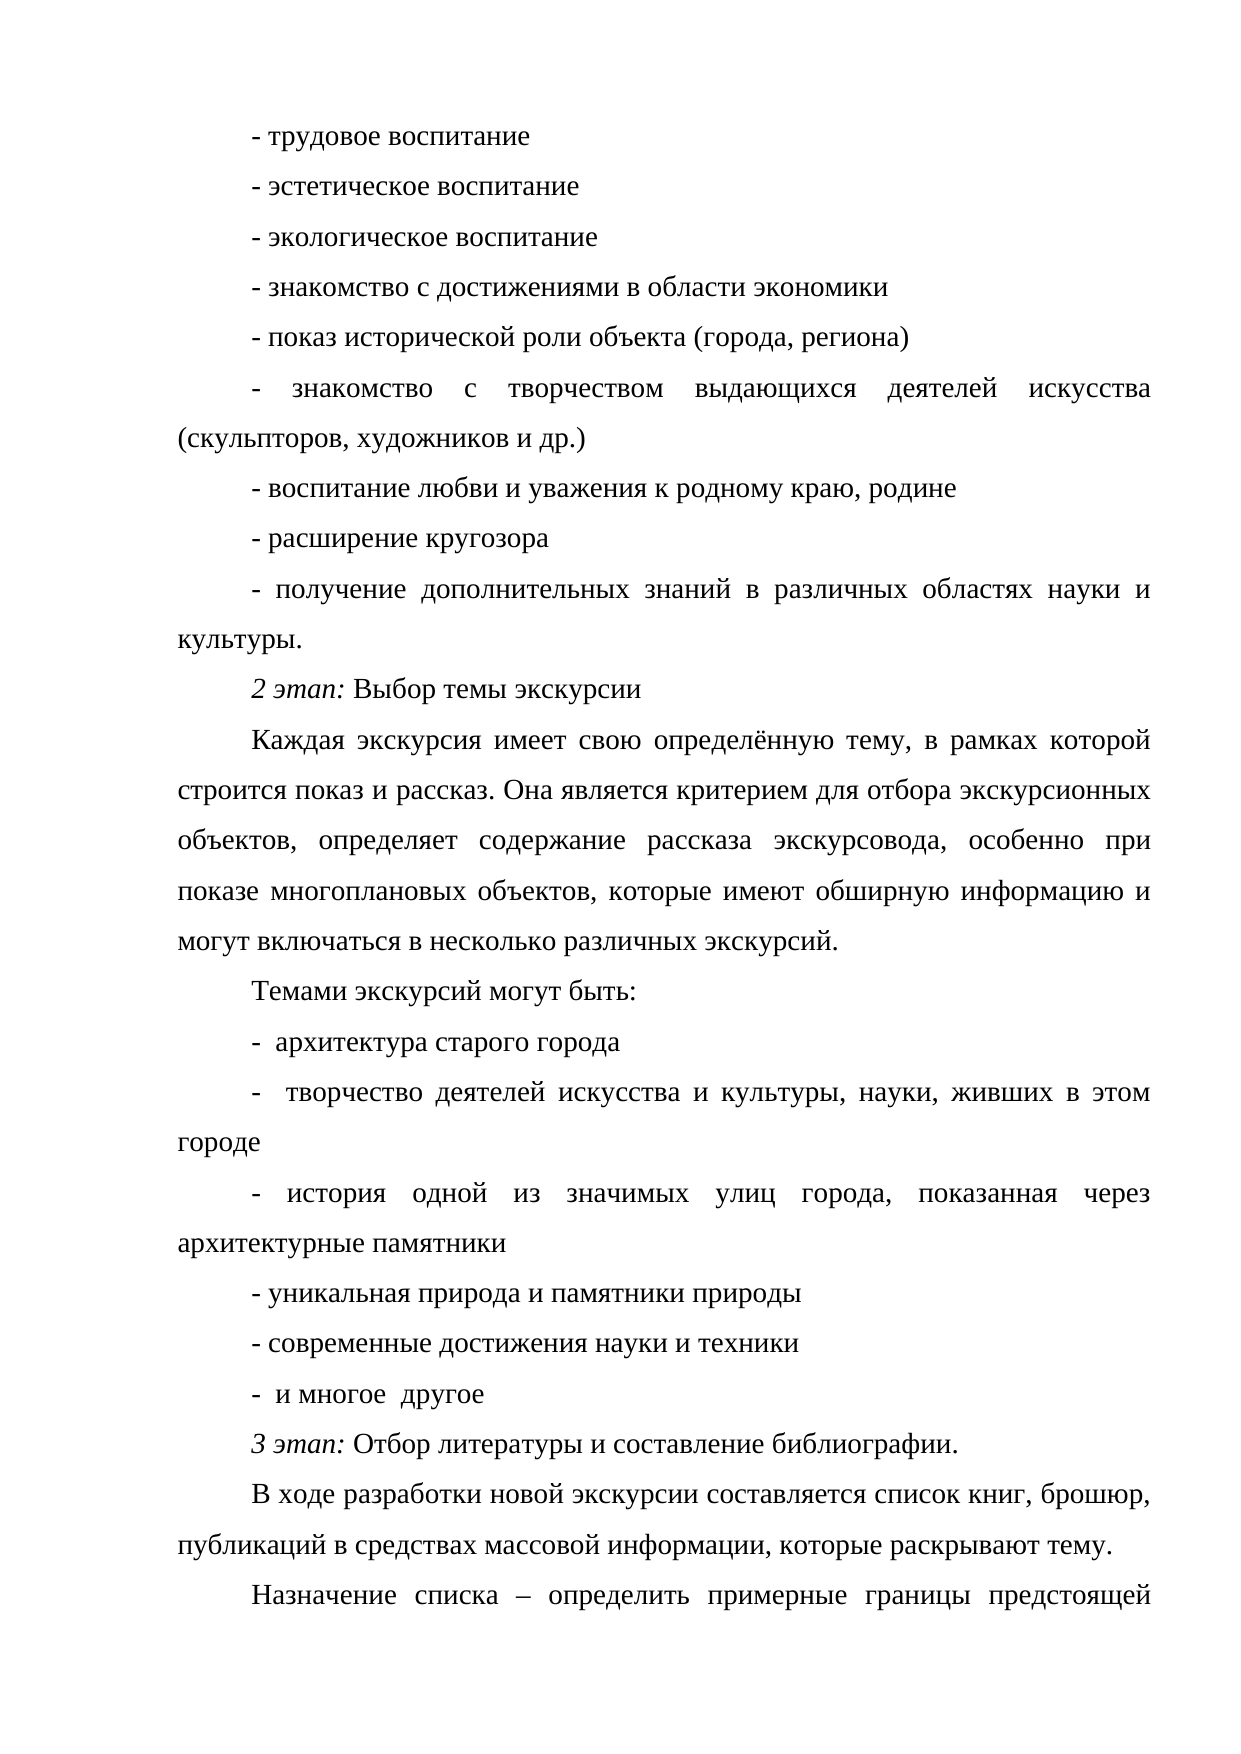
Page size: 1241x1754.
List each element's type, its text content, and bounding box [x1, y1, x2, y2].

text - современные достижения науки и техники [177, 1326, 1152, 1359]
text Каждая экскурсия имеет свою определённую тему, в рамках которой строится показ и рассказ. Она является критерием для отбора экскурсионных объектов, определяет содержание рассказа экскурсовода, особенно при показе многоплановых объектов, которые имеют обширную информацию и могут включаться в несколько различных экскурсий. [177, 722, 1152, 957]
text - получение дополнительных знаний в различных областях науки и культуры. [177, 571, 1152, 655]
text - и многое другое [177, 1376, 1152, 1409]
text - экологическое воспитание [177, 219, 1152, 252]
text - расширение кругозора [177, 521, 1152, 554]
text - показ исторической роли объекта (города, региона) [177, 319, 1152, 353]
text - знакомство с достижениями в области экономики [177, 269, 1152, 303]
text 3 этап: Отбор литературы и составление библиографии. [177, 1426, 1152, 1460]
text - эстетическое воспитание [177, 168, 1152, 202]
text В ходе разработки новой экскурсии составляется список книг, брошюр, публикаций в средствах массовой информации, которые раскрывают тему. [177, 1477, 1152, 1560]
text - творчество деятелей искусства и культуры, науки, живших в этом городе [177, 1074, 1152, 1158]
text - уникальная природа и памятники природы [177, 1275, 1152, 1309]
text Темами экскурсий могут быть: [177, 973, 1152, 1007]
text - трудовое воспитание [177, 118, 1152, 152]
text 2 этап: Выбор темы экскурсии [177, 672, 1152, 705]
text - знакомство с творчеством выдающихся деятелей искусства (скульпторов, художников и др.) [177, 370, 1152, 453]
text - история одной из значимых улиц города, показанная через архитектурные памятники [177, 1175, 1152, 1258]
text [177, 1577, 1152, 1611]
text - воспитание любви и уважения к родному краю, родине [177, 470, 1152, 504]
text - архитектура старого города [177, 1024, 1152, 1057]
